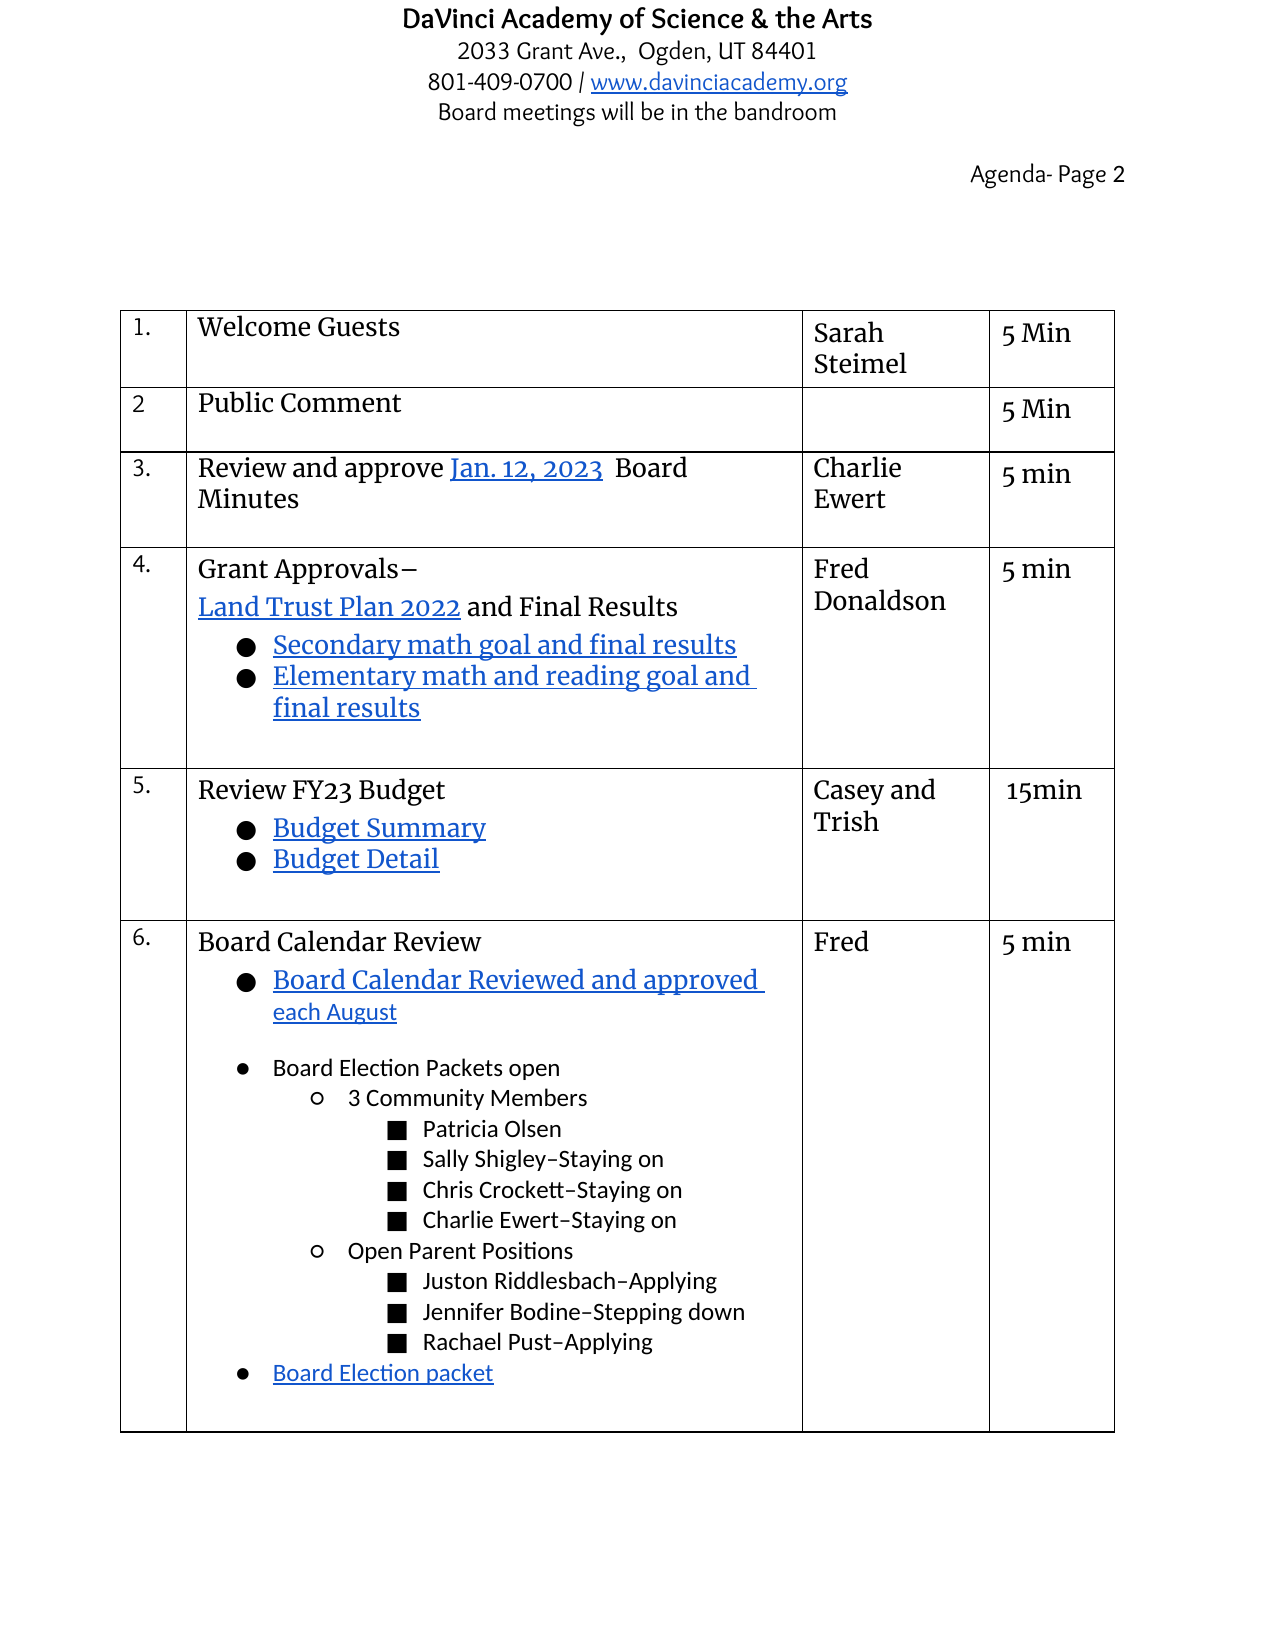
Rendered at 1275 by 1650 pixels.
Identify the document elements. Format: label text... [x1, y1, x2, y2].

table_cell 5 min [990, 453, 1114, 547]
table_cell 5 min [990, 548, 1114, 768]
table_cell 2 [121, 388, 186, 451]
table_cell Casey and Trish [803, 769, 989, 920]
table_cell 5 Min [990, 388, 1114, 451]
table_cell [803, 388, 989, 451]
table_header 5 Min [990, 311, 1114, 387]
table_cell 15min [990, 769, 1114, 920]
table_header Sarah Steimel [803, 311, 989, 387]
table_cell Fred Donaldson [803, 548, 989, 768]
table_cell 6. [121, 921, 186, 1431]
table_header 1. [121, 311, 186, 387]
table_cell Public Comment [187, 388, 802, 451]
table_cell Grant Approvals– Land Trust Plan 2022 and Final Results Secondary math goal and final results Elementary math and reading goal and final results [187, 548, 802, 768]
table_cell 5 min [990, 921, 1114, 1431]
table_cell Board Calendar Review Board Calendar Reviewed and approved each August Board Election Packets open 3 Community Members Patricia Olsen Sally Shigley–Staying on Chris Crockett–Staying on Charlie Ewert–Staying on Open Parent Positions Juston Riddlesbach–Applying Jennifer Bodine–Stepping down Rachael Pust–Applying Board Election packet [187, 921, 802, 1431]
table_cell 3. [121, 453, 186, 547]
table_cell Review FY23 Budget Budget Summary Budget Detail [187, 769, 802, 920]
table_cell Charlie Ewert [803, 453, 989, 547]
table_cell Review and approve Jan. 12, 2023 Board Minutes [187, 453, 802, 547]
table_cell Fred [803, 921, 989, 1431]
table_cell 5. [121, 769, 186, 920]
table_cell 4. [121, 548, 186, 768]
table_header Welcome Guests [187, 311, 802, 387]
